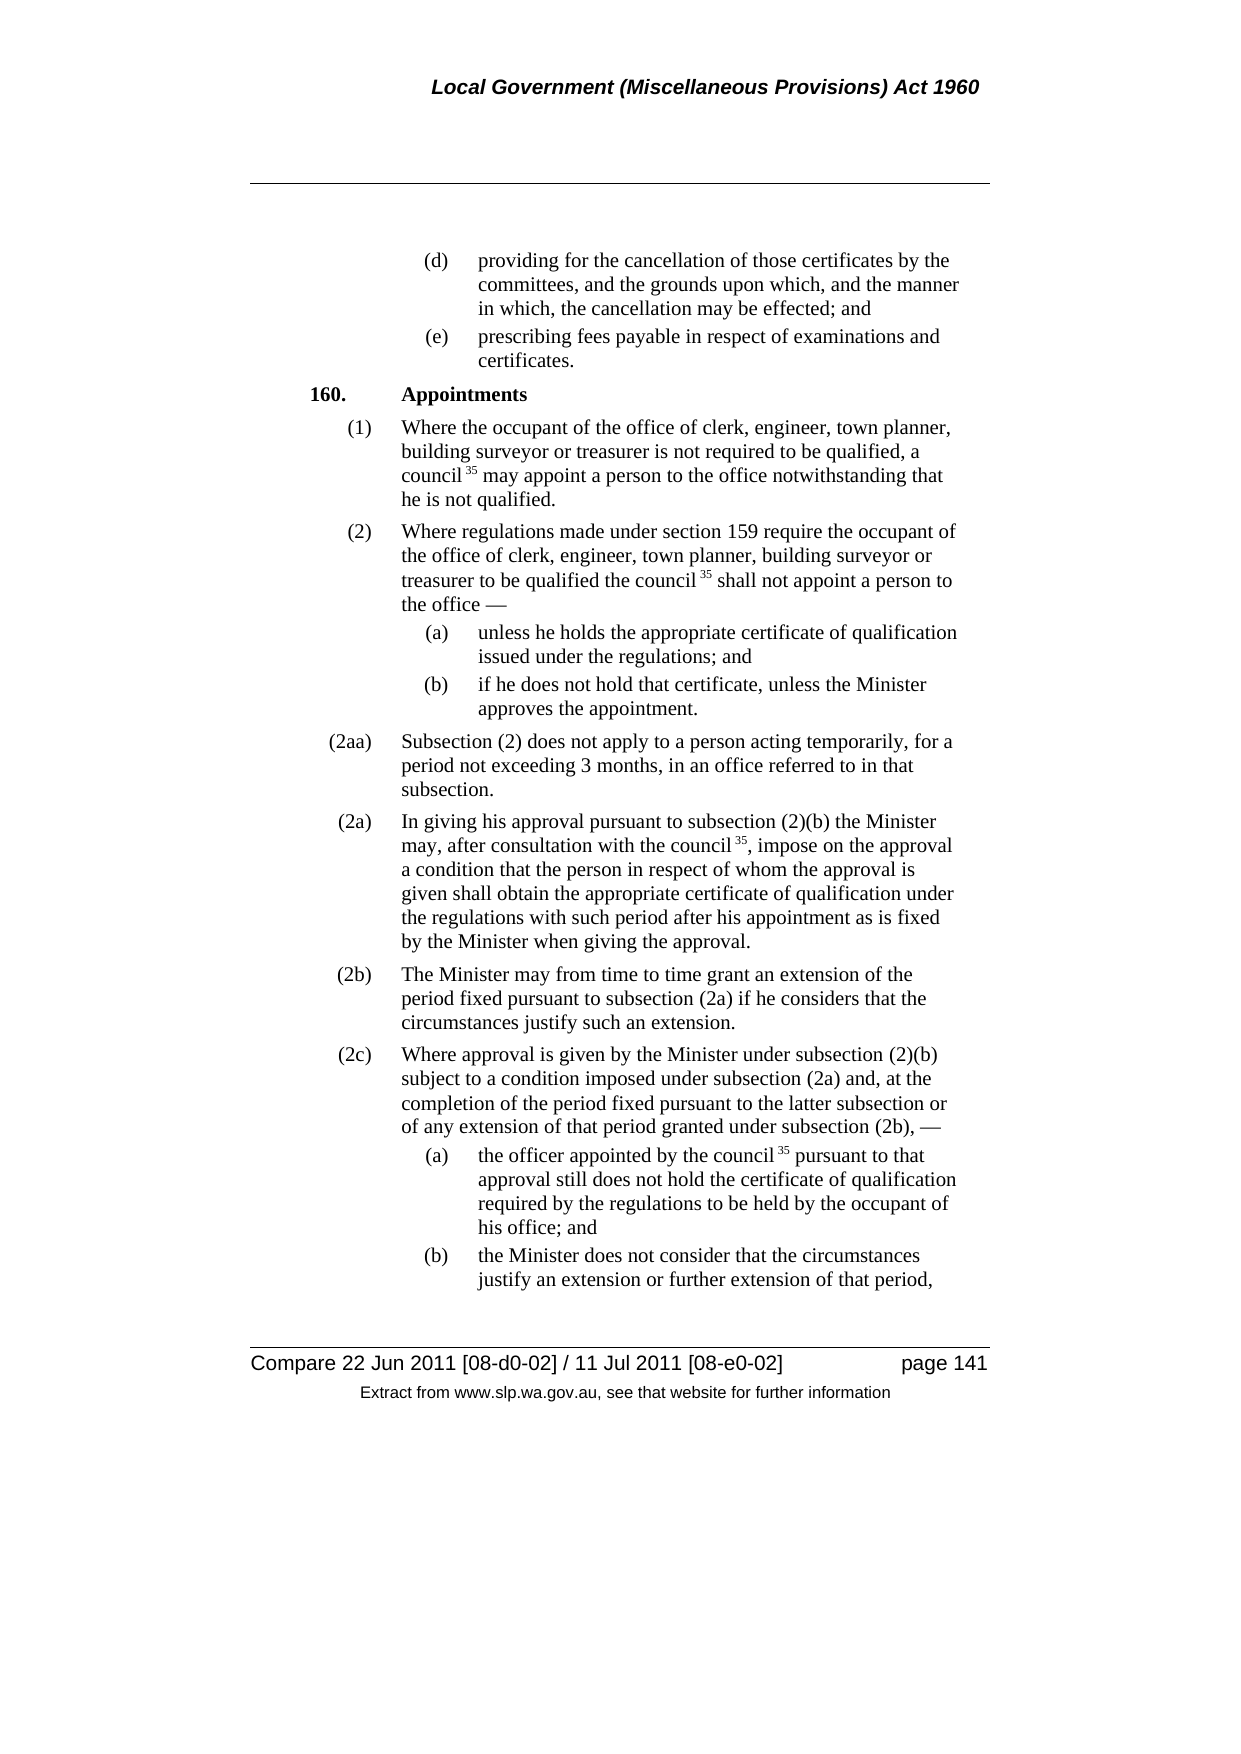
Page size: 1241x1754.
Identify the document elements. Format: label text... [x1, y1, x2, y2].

text (2b) The Minister may from time to time grant an extension of the period fixed pursuant to subsection (2a) if he considers that the circumstances justify such an extension. [312, 962, 960, 1034]
text (2a) In giving his approval pursuant to subsection (2)(b) the Minister may, after consultation with the council 35, impose on the approval a condition that the person in respect of whom the approval is given shall obtain the appropriate certificate of qualification under the regulations with such period after his appointment as is fixed by the Minister when giving the approval. [312, 809, 960, 953]
text (b) the Minister does not consider that the circumstances justify an extension or further extension of that period, [389, 1243, 960, 1291]
text (d) providing for the cancellation of those certificates by the committees, and the grounds upon which, and the manner in which, the cancellation may be effected; and [389, 247, 960, 320]
text (a) the officer appointed by the council 35 pursuant to that approval still does not hold the certificate of qualification required by the regulations to be held by the occupant of his office; and [389, 1143, 960, 1239]
text (2) Where regulations made under section 159 require the occupant of the office of clerk, engineer, town planner, building surveyor or treasurer to be qualified the council 35 shall not appoint a person to the office — [312, 519, 960, 616]
text (b) if he does not hold that certificate, unless the Minister approves the appointment. [389, 672, 960, 720]
text (a) unless he holds the appropriate certificate of qualification issued under the regulations; and [389, 620, 960, 668]
text (e) prescribing fees payable in respect of examinations and certificates. [389, 324, 960, 372]
subtitle 160. Appointments [309, 382, 960, 406]
text (2c) Where approval is given by the Minister under subsection (2)(b) subject to a condition imposed under subsection (2a) and, at the completion of the period fixed pursuant to the latter subsection or of any extension of that period granted under subsection (2b), — [312, 1042, 960, 1138]
text (1) Where the occupant of the office of clerk, engineer, town planner, building surveyor or treasurer is not required to be qualified, a council 35 may appoint a person to the office notwithstanding that he is not qualified. [312, 415, 960, 511]
text (2aa) Subsection (2) does not apply to a person acting temporarily, for a period not exceeding 3 months, in an office referred to in that subsection. [312, 728, 960, 801]
